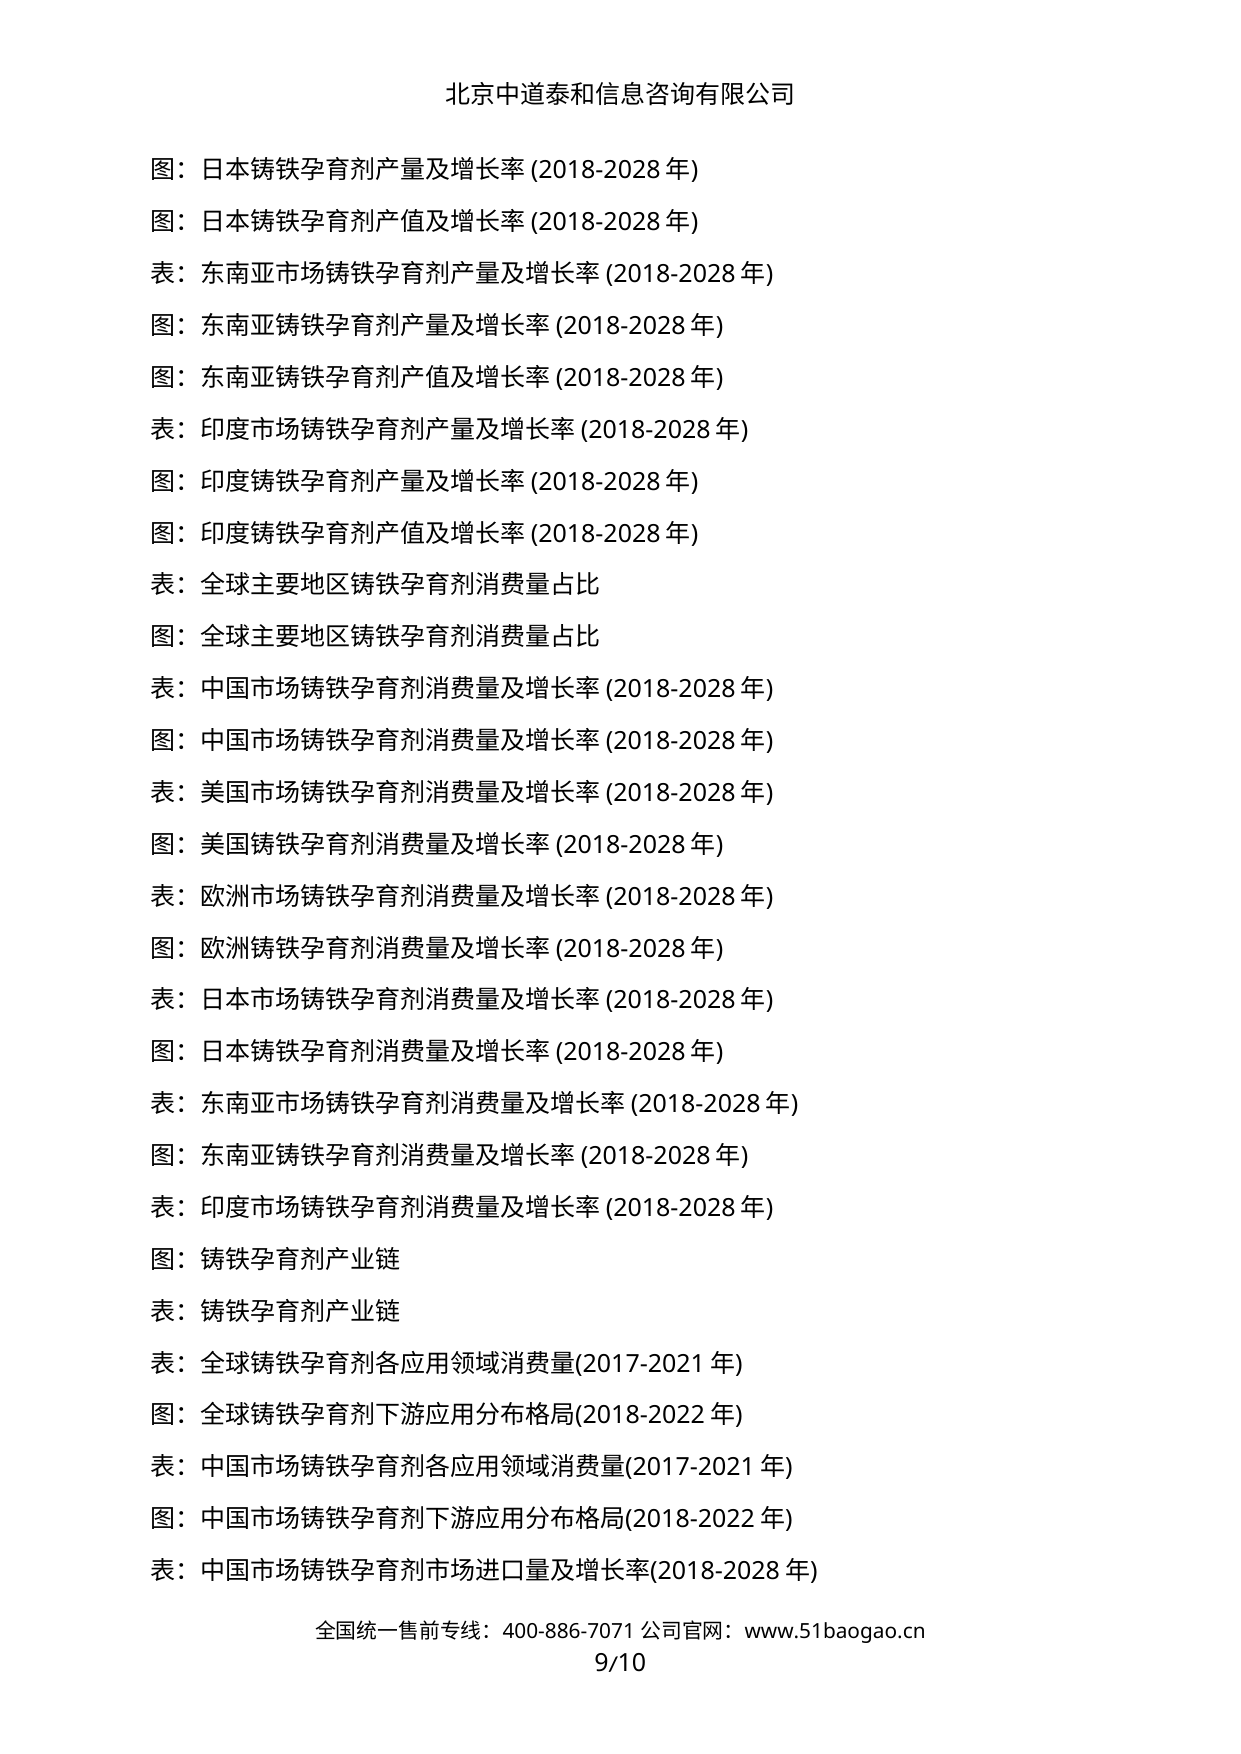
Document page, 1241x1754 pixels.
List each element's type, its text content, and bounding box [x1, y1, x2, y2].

text 图：日本铸铁孕育剂产量及增长率 (2018-2028年) [150, 150, 1090, 186]
text 图：全球主要地区铸铁孕育剂消费量占比 [150, 617, 1090, 653]
text 表：美国市场铸铁孕育剂消费量及增长率 (2018-2028年) [150, 772, 1090, 809]
text 图：东南亚铸铁孕育剂产量及增长率 (2018-2028年) [150, 306, 1090, 342]
text 表：中国市场铸铁孕育剂各应用领域消费量(2017-2021年) [150, 1447, 1090, 1483]
text 图：印度铸铁孕育剂产量及增长率 (2018-2028年) [150, 461, 1090, 497]
text 表：印度市场铸铁孕育剂产量及增长率 (2018-2028年) [150, 409, 1090, 446]
text 图：全球铸铁孕育剂下游应用分布格局(2018-2022年) [150, 1395, 1090, 1431]
text 表：全球主要地区铸铁孕育剂消费量占比 [150, 565, 1090, 601]
text 图：印度铸铁孕育剂产值及增长率 (2018-2028年) [150, 513, 1090, 549]
text 图：东南亚铸铁孕育剂产值及增长率 (2018-2028年) [150, 357, 1090, 394]
text 表：全球铸铁孕育剂各应用领域消费量(2017-2021年) [150, 1343, 1090, 1379]
text 图：中国市场铸铁孕育剂消费量及增长率 (2018-2028年) [150, 721, 1090, 757]
text 表：中国市场铸铁孕育剂消费量及增长率 (2018-2028年) [150, 669, 1090, 705]
text 表：印度市场铸铁孕育剂消费量及增长率 (2018-2028年) [150, 1187, 1090, 1224]
text 表：欧洲市场铸铁孕育剂消费量及增长率 (2018-2028年) [150, 876, 1090, 912]
text 表：东南亚市场铸铁孕育剂消费量及增长率 (2018-2028年) [150, 1084, 1090, 1120]
text 图：中国市场铸铁孕育剂下游应用分布格局(2018-2022年) [150, 1499, 1090, 1535]
text 图：日本铸铁孕育剂产值及增长率 (2018-2028年) [150, 202, 1090, 238]
text 表：日本市场铸铁孕育剂消费量及增长率 (2018-2028年) [150, 980, 1090, 1016]
text 表：中国市场铸铁孕育剂市场进口量及增长率(2018-2028年) [150, 1551, 1090, 1587]
text 图：东南亚铸铁孕育剂消费量及增长率 (2018-2028年) [150, 1136, 1090, 1172]
text 图：美国铸铁孕育剂消费量及增长率 (2018-2028年) [150, 824, 1090, 861]
text 图：铸铁孕育剂产业链 [150, 1239, 1090, 1276]
text 表：铸铁孕育剂产业链 [150, 1291, 1090, 1327]
text 图：欧洲铸铁孕育剂消费量及增长率 (2018-2028年) [150, 928, 1090, 964]
text 图：日本铸铁孕育剂消费量及增长率 (2018-2028年) [150, 1032, 1090, 1068]
text 表：东南亚市场铸铁孕育剂产量及增长率 (2018-2028年) [150, 254, 1090, 290]
